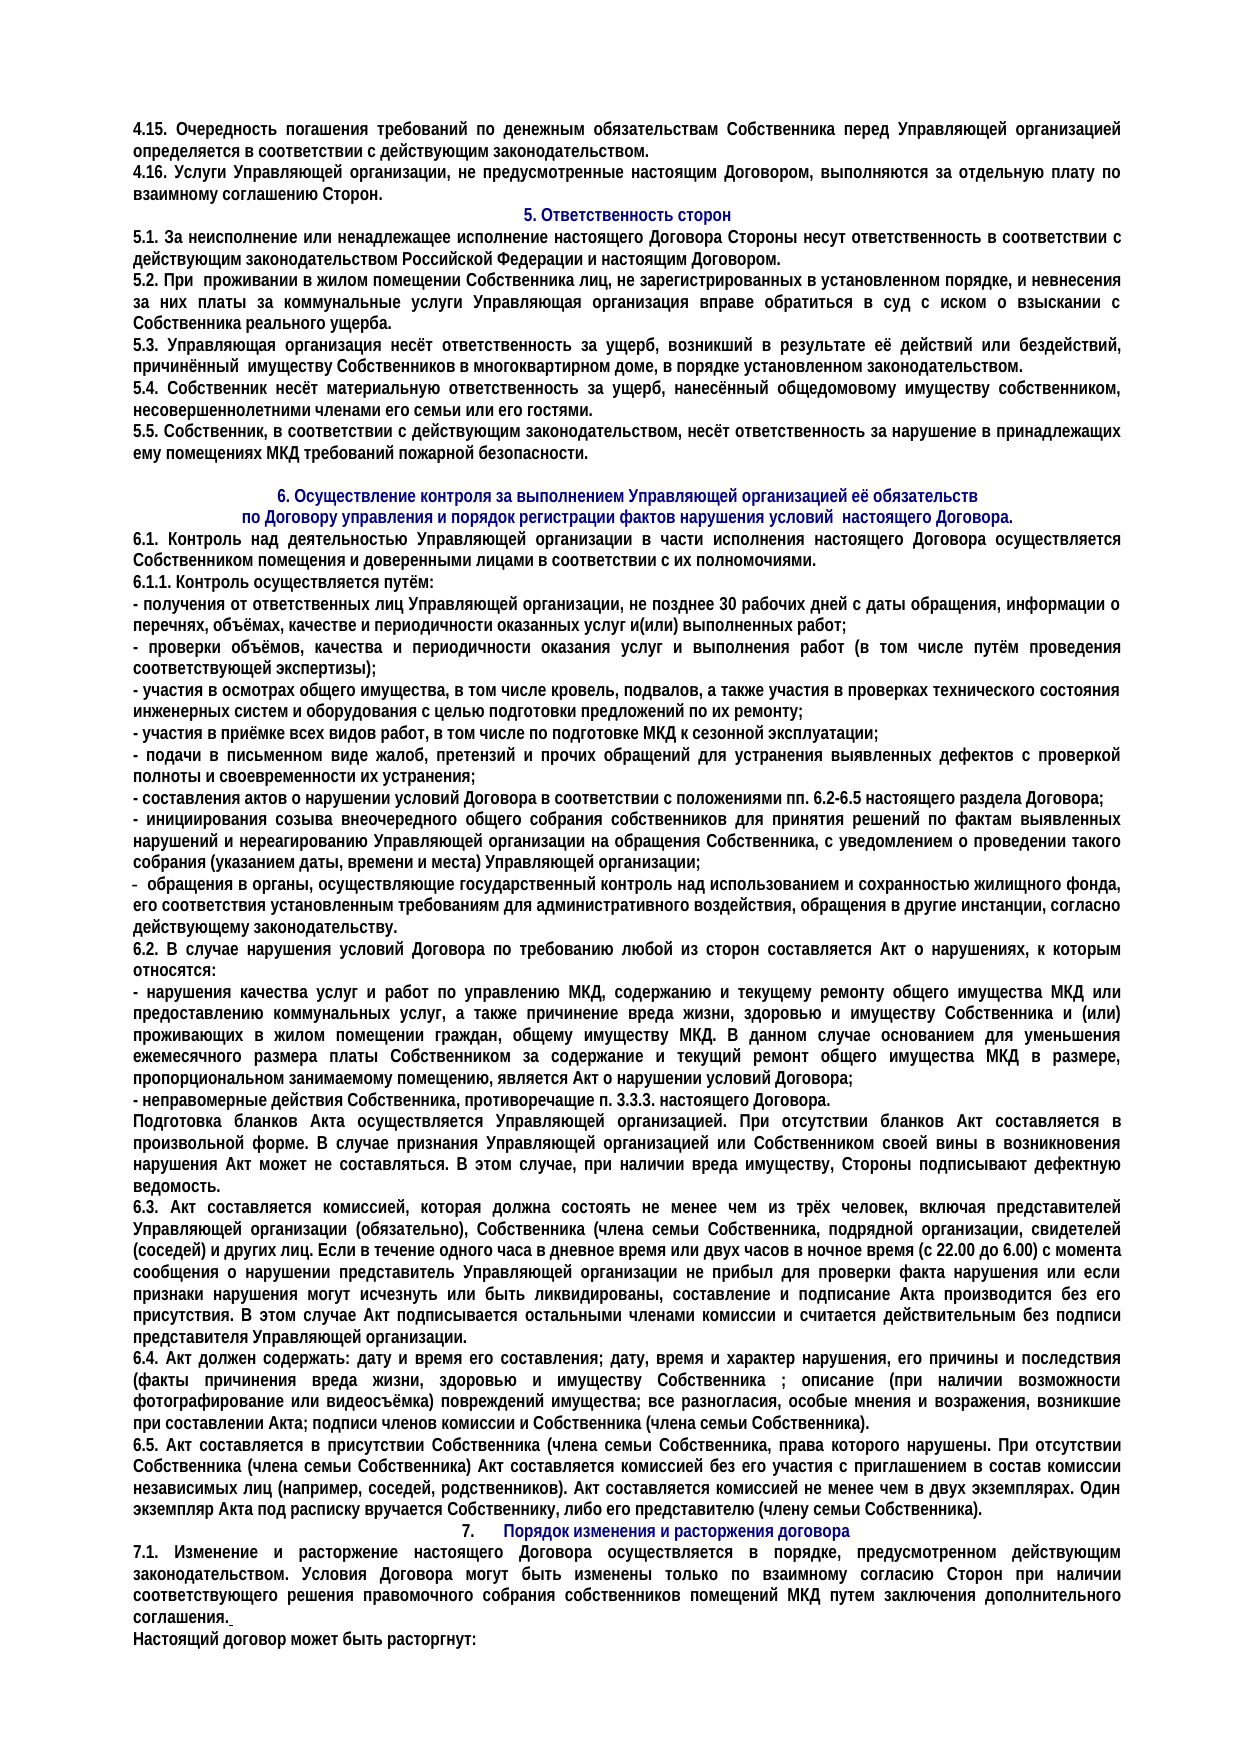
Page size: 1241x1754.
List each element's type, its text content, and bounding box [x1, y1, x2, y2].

text Настоящий договор может быть расторгнут: [133, 1627, 1122, 1649]
text по Договору управления и порядок регистрации фактов нарушения условий настоящего Договора. [133, 506, 1122, 528]
text 5.3. Управляющая организация несёт ответственность за ущерб, возникший в результате её действий или бездействий, причинённый имуществу Собственников в многоквартирном доме, в порядке установленном законодательством. [133, 334, 1122, 377]
text 5.4. Собственник несёт материальную ответственность за ущерб, нанесённый общедомовому имуществу собственником, несовершеннолетними членами его семьи или его гостями. [133, 377, 1122, 420]
text - участия в приёмке всех видов работ, в том числе по подготовке МКД к сезонной эксплуатации; [133, 722, 1122, 743]
text 6. Осуществление контроля за выполнением Управляющей организацией её обязательств [133, 485, 1122, 506]
text 5.1. За неисполнение или ненадлежащее исполнение настоящего Договора Стороны несут ответственность в соответствии с действующим законодательством Российской Федерации и настоящим Договором. [133, 226, 1122, 269]
text 6.1. Контроль над деятельностью Управляющей организации в части исполнения настоящего Договора осуществляется Собственником помещения и доверенными лицами в соответствии с их полномочиями. [133, 528, 1122, 571]
list Порядок изменения и расторжения договора [189, 1520, 1122, 1541]
text - неправомерные действия Собственника, противоречащие п. 3.3.3. настоящего Договора. [133, 1088, 1122, 1110]
text - нарушения качества услуг и работ по управлению МКД, содержанию и текущему ремонту общего имущества МКД или предоставлению коммунальных услуг, а также причинение вреда жизни, здоровью и имуществу Собственника и (или) проживающих в жилом помещении граждан, общему имуществу МКД. В данном случае основанием для уменьшения ежемесячного размера платы Собственником за содержание и текущий ремонт общего имущества МКД в размере, пропорциональном занимаемому помещению, является Акт о нарушении условий Договора; [133, 981, 1122, 1088]
text 6.3. Акт составляется комиссией, которая должна состоять не менее чем из трёх человек, включая представителей Управляющей организации (обязательно), Собственника (члена семьи Собственника, подрядной организации, свидетелей (соседей) и других лиц. Если в течение одного часа в дневное время или двух часов в ночное время (с 22.00 до 6.00) с момента сообщения о нарушении представитель Управляющей организации не прибыл для проверки факта нарушения или если признаки нарушения могут исчезнуть или быть ликвидированы, составление и подписание Акта производится без его присутствия. В этом случае Акт подписывается остальными членами комиссии и считается действительным без подписи представителя Управляющей организации. [133, 1196, 1122, 1347]
text 6.2. В случае нарушения условий Договора по требованию любой из сторон составляется Акт о нарушениях, к которым относятся: [133, 937, 1122, 981]
text 6.4. Акт должен содержать: дату и время его составления; дату, время и характер нарушения, его причины и последствия (факты причинения вреда жизни, здоровью и имуществу Собственника ; описание (при наличии возможности фотографирование или видеосъёмка) повреждений имущества; все разногласия, особые мнения и возражения, возникшие при составлении Акта; подписи членов комиссии и Собственника (члена семьи Собственника). [133, 1347, 1122, 1433]
text 6.5. Акт составляется в присутствии Собственника (члена семьи Собственника, права которого нарушены. При отсутствии Собственника (члена семьи Собственника) Акт составляется комиссией без его участия с приглашением в состав комиссии независимых лиц (например, соседей, родственников). Акт составляется комиссией не менее чем в двух экземплярах. Один экземпляр Акта под расписку вручается Собственнику, либо его представителю (члену семьи Собственника). [133, 1433, 1122, 1520]
text 7.1. Изменение и расторжение настоящего Договора осуществляется в порядке, предусмотренном действующим законодательством. Условия Договора могут быть изменены только по взаимному согласию Сторон при наличии соответствующего решения правомочного собрания собственников помещений МКД путем заключения дополнительного соглашения. [133, 1541, 1122, 1627]
text 5.5. Собственник, в соответствии с действующим законодательством, несёт ответственность за нарушение в принадлежащих ему помещениях МКД требований пожарной безопасности. [133, 420, 1122, 463]
text 6.1.1. Контроль осуществляется путём: [133, 571, 1122, 592]
text 4.15. Очередность погашения требований по денежным обязательствам Собственника перед Управляющей организацией определяется в соответствии с действующим законодательством. [133, 118, 1122, 161]
text - проверки объёмов, качества и периодичности оказания услуг и выполнения работ (в том числе путём проведения соответствующей экспертизы); [133, 636, 1122, 679]
text - получения от ответственных лиц Управляющей организации, не позднее 30 рабочих дней с даты обращения, информации о перечнях, объёмах, качестве и периодичности оказанных услуг и(или) выполненных работ; [133, 592, 1122, 636]
text Подготовка бланков Акта осуществляется Управляющей организацией. При отсутствии бланков Акт составляется в произвольной форме. В случае признания Управляющей организацией или Собственником своей вины в возникновения нарушения Акт может не составляться. В этом случае, при наличии вреда имуществу, Стороны подписывают дефектную ведомость. [133, 1110, 1122, 1196]
text 5. Ответственность сторон [133, 204, 1122, 226]
text - участия в осмотрах общего имущества, в том числе кровель, подвалов, а также участия в проверках технического состояния инженерных систем и оборудования с целью подготовки предложений по их ремонту; [133, 679, 1122, 722]
text 4.16. Услуги Управляющей организации, не предусмотренные настоящим Договором, выполняются за отдельную плату по взаимному соглашению Сторон. [133, 161, 1122, 204]
text 5.2. При проживании в жилом помещении Собственника лиц, не зарегистрированных в установленном порядке, и невнесения за них платы за коммунальные услуги Управляющая организация вправе обратиться в суд с иском о взыскании с Собственника реального ущерба. [133, 269, 1122, 334]
text - подачи в письменном виде жалоб, претензий и прочих обращений для устранения выявленных дефектов с проверкой полноты и своевременности их устранения; [133, 743, 1122, 787]
text - составления актов о нарушении условий Договора в соответствии с положениями пп. 6.2-6.5 настоящего раздела Договора; [133, 787, 1122, 808]
text - инициирования созыва внеочередного общего собрания собственников для принятия решений по фактам выявленных нарушений и нереагированию Управляющей организации на обращения Собственника, с уведомлением о проведении такого собрания (указанием даты, времени и места) Управляющей организации; [133, 808, 1122, 873]
list обращения в органы, осуществляющие государственный контроль над использованием и сохранностью жилищного фонда, его соответствия установленным требованиям для административного воздействия, обращения в другие инстанции, согласно действующему законодательству. [131, 873, 1122, 937]
